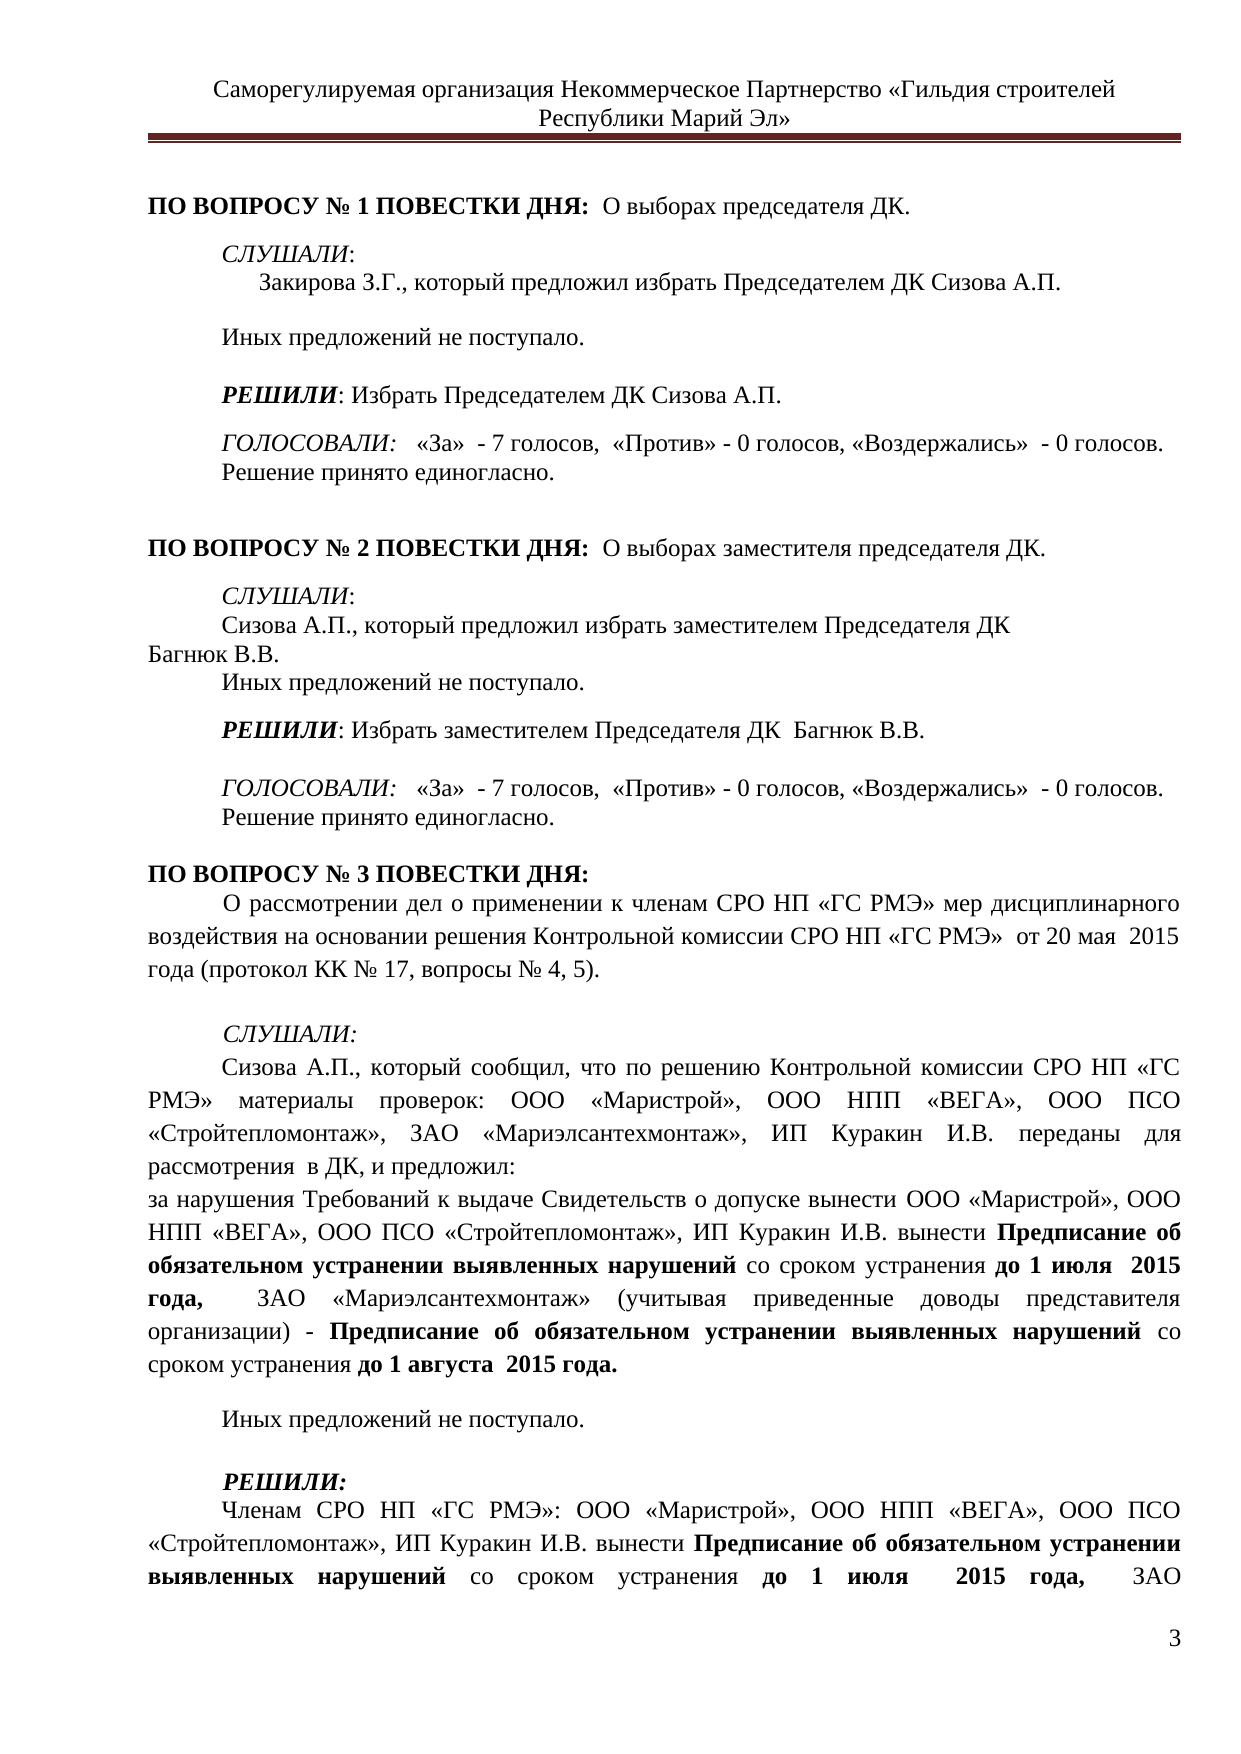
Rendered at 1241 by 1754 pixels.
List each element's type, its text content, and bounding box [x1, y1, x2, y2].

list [148, 1495, 1181, 1590]
text СЛУШАЛИ: [148, 239, 1181, 267]
text Сизова А.П., который предложил избрать заместителем Председателя ДК [148, 610, 1181, 639]
text РЕШИЛИ: [148, 1467, 1181, 1495]
text Иных предложений не поступало. [148, 322, 1181, 351]
list О рассмотрении дел о применении к членам СРО НП «ГС РМЭ» мер дисциплинарного воздействия на основании решения Контрольной комиссии СРО НП «ГС РМЭ» от 20 мая 2015 года (протокол КК № 17, вопросы № 4, 5). [148, 888, 1181, 983]
text ПО ВОПРОСУ № 2 ПОВЕСТКИ ДНЯ: О выборах заместителя председателя ДК. [148, 533, 1181, 562]
list Закирова З.Г., который предложил избрать Председателем ДК Сизова А.П. [222, 267, 1181, 296]
list за нарушения Требований к выдаче Свидетельств о допуске вынести ООО «Маристрой», ООО НПП «ВЕГА», ООО ПСО «Стройтепломонтаж», ИП Куракин И.В. вынести Предписание об обязательном устранении выявленных нарушений со сроком устранения до 1 июля 2015 года, ЗАО «Мариэлсантехмонтаж» (учитывая приведенные доводы представителя организации) - Предписание об обязательном устранении выявленных нарушений со сроком устранения до 1 августа 2015 года. [148, 1184, 1181, 1378]
text Решение принято единогласно. [148, 802, 1181, 830]
text СЛУШАЛИ: [148, 581, 1181, 610]
text Иных предложений не поступало. [148, 667, 1181, 696]
list СЛУШАЛИ: [148, 1019, 1181, 1048]
list Сизова А.П., который сообщил, что по решению Контрольной комиссии СРО НП «ГС РМЭ» материалы проверок: ООО «Маристрой», ООО НПП «ВЕГА», ООО ПСО «Стройтепломонтаж», ЗАО «Мариэлсантехмонтаж», ИП Куракин И.В. переданы для рассмотрения в ДК, и предложил: [148, 1052, 1181, 1180]
text ПО ВОПРОСУ № 1 ПОВЕСТКИ ДНЯ: О выборах председателя ДК. [148, 191, 1181, 219]
text Иных предложений не поступало. [148, 1404, 1181, 1433]
text РЕШИЛИ: Избрать заместителем Председателя ДК Багнюк В.В. [148, 715, 1181, 744]
text ПО ВОПРОСУ № 3 ПОВЕСТКИ ДНЯ: [148, 859, 1181, 888]
text РЕШИЛИ: Избрать Председателем ДК Сизова А.П. [148, 380, 1181, 409]
text Решение принято единогласно. [148, 457, 1181, 485]
text ГОЛОСОВАЛИ: «За» - 7 голосов, «Против» - 0 голосов, «Воздержались» - 0 голосов. [148, 773, 1181, 802]
text Багнюк В.В. [148, 639, 1181, 667]
text ГОЛОСОВАЛИ: «За» - 7 голосов, «Против» - 0 голосов, «Воздержались» - 0 голосов. [148, 428, 1181, 457]
